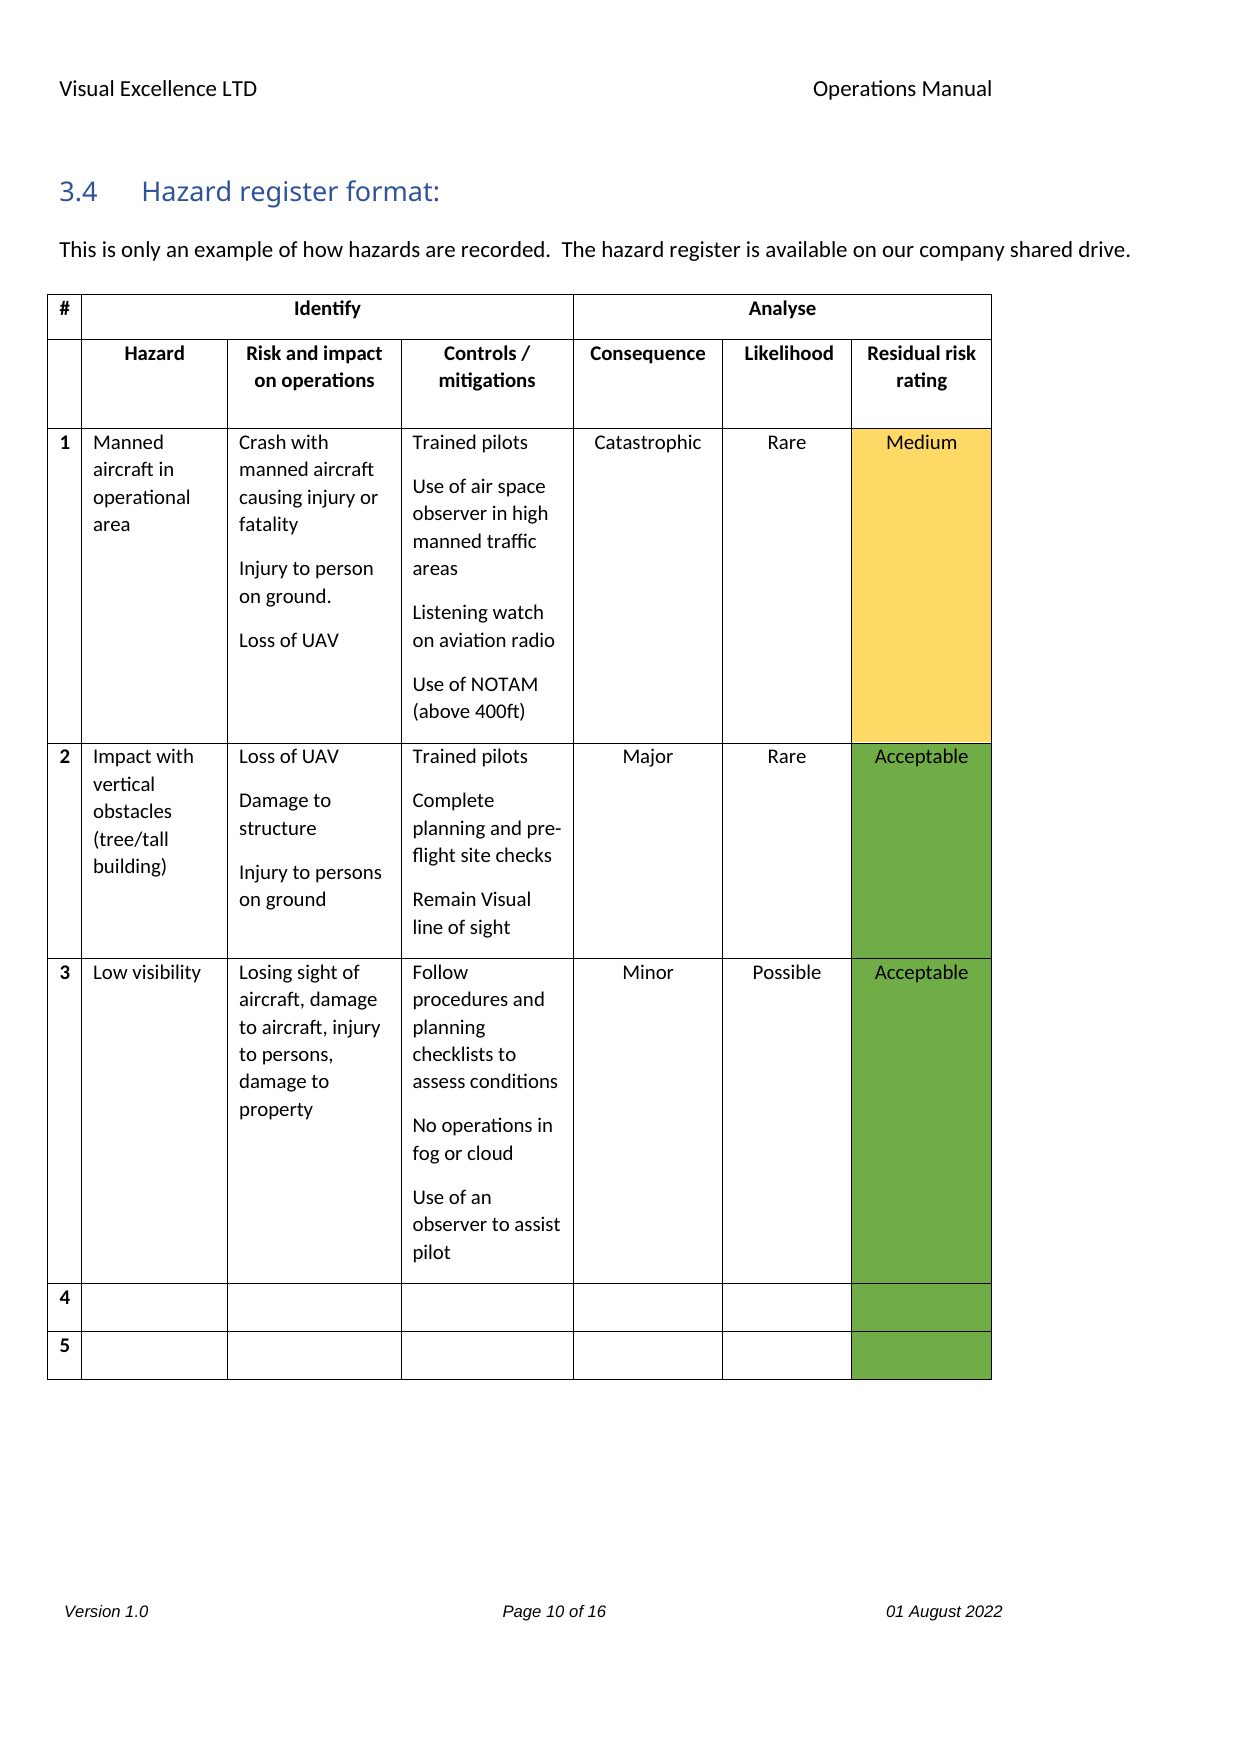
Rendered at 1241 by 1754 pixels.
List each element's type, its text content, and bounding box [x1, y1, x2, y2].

table_cell [723, 1284, 851, 1331]
table_header # [48, 295, 81, 339]
table_cell [574, 1332, 722, 1379]
table_cell Rare [723, 429, 851, 742]
table_cell Catastrophic [574, 429, 722, 742]
table_cell Controls / mitigations [402, 340, 573, 428]
table_cell [48, 340, 81, 428]
table_header Analyse [574, 295, 991, 339]
table_cell [402, 1332, 573, 1379]
table_cell [82, 1332, 227, 1379]
table_cell Follow procedures and planning checklists to assess conditions No operations in fog or cloud Use of an observer to assist pilot [402, 959, 573, 1283]
table_cell Acceptable [852, 744, 991, 958]
table_cell 1 [48, 429, 81, 742]
table_cell Low visibility [82, 959, 227, 1283]
table_cell Possible [723, 959, 851, 1283]
table_cell Major [574, 744, 722, 958]
table_cell Crash with manned aircraft causing injury or fatality Injury to person on ground. Loss of UAV [228, 429, 401, 742]
table_cell Acceptable [852, 959, 991, 1283]
table_cell Rare [723, 744, 851, 958]
list Hazard register format: [59, 172, 1122, 209]
table_cell Consequence [574, 340, 722, 428]
table_cell Loss of UAV Damage to structure Injury to persons on ground [228, 744, 401, 958]
table_cell 3 [48, 959, 81, 1283]
table_cell Minor [574, 959, 722, 1283]
table_cell Impact with vertical obstacles (tree/tall building) [82, 744, 227, 958]
table_cell 4 [48, 1284, 81, 1331]
table_cell 5 [48, 1332, 81, 1379]
table_cell [228, 1284, 401, 1331]
table_cell Risk and impact on operations [228, 340, 401, 428]
text This is only an example of how hazards are recorded. The hazard register is available on our company shared drive. [59, 236, 1152, 263]
table_cell Losing sight of aircraft, damage to aircraft, injury to persons, damage to property [228, 959, 401, 1283]
table_cell Trained pilots Use of air space observer in high manned traffic areas Listening watch on aviation radio Use of NOTAM (above 400ft) [402, 429, 573, 742]
table_cell Manned aircraft in operational area [82, 429, 227, 742]
table_cell [82, 1284, 227, 1331]
table_cell [723, 1332, 851, 1379]
table_cell 2 [48, 744, 81, 958]
table_cell Likelihood [723, 340, 851, 428]
table_cell Trained pilots Complete planning and pre-flight site checks Remain Visual line of sight [402, 744, 573, 958]
table_cell [228, 1332, 401, 1379]
table_cell Medium [852, 429, 991, 742]
table_cell Hazard [82, 340, 227, 428]
table_cell [852, 1284, 991, 1331]
table_cell Residual risk rating [852, 340, 991, 428]
table_cell [402, 1284, 573, 1331]
table_header Identify [82, 295, 573, 339]
table_cell [852, 1332, 991, 1379]
table_cell [574, 1284, 722, 1331]
